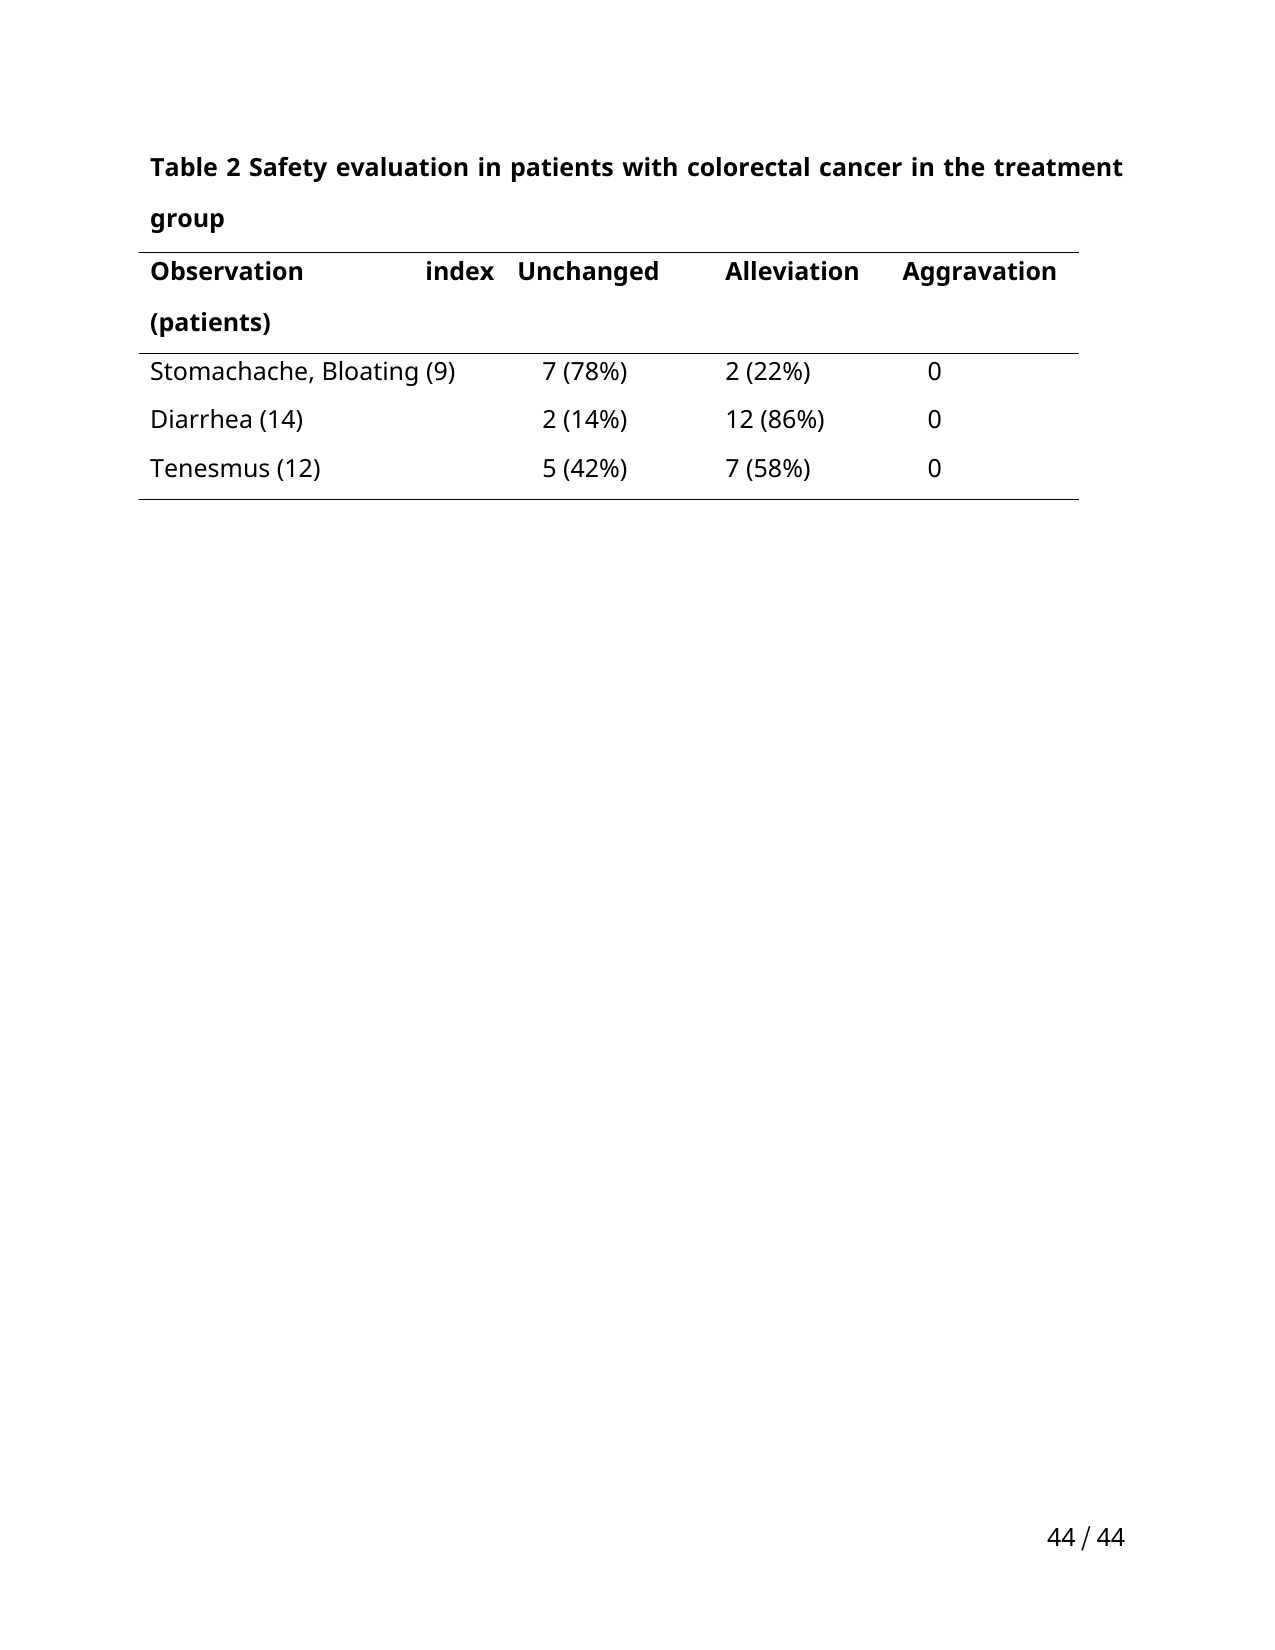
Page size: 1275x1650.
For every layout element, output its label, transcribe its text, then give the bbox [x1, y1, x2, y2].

table_cell Stomachache, Bloating (9) [139, 354, 506, 402]
text Table 2 Safety evaluation in patients with colorectal cancer in the treatment group [150, 150, 1125, 235]
table_cell 0 [891, 354, 1078, 402]
table_header Observation index (patients) [139, 253, 506, 352]
table_cell 0 [891, 402, 1078, 450]
table_cell 12 (86%) [714, 402, 891, 450]
table_header Alleviation [714, 253, 891, 352]
table_header Aggravation [891, 253, 1078, 352]
table_cell Diarrhea (14) [139, 402, 506, 450]
table_cell 7 (78%) [506, 354, 714, 402]
table_cell Tenesmus (12) [139, 450, 506, 498]
table_cell 2 (22%) [714, 354, 891, 402]
table_cell 2 (14%) [506, 402, 714, 450]
table_cell 5 (42%) [506, 450, 714, 498]
table_cell 7 (58%) [714, 450, 891, 498]
table_header Unchanged [506, 253, 714, 352]
table_cell 0 [891, 450, 1078, 498]
